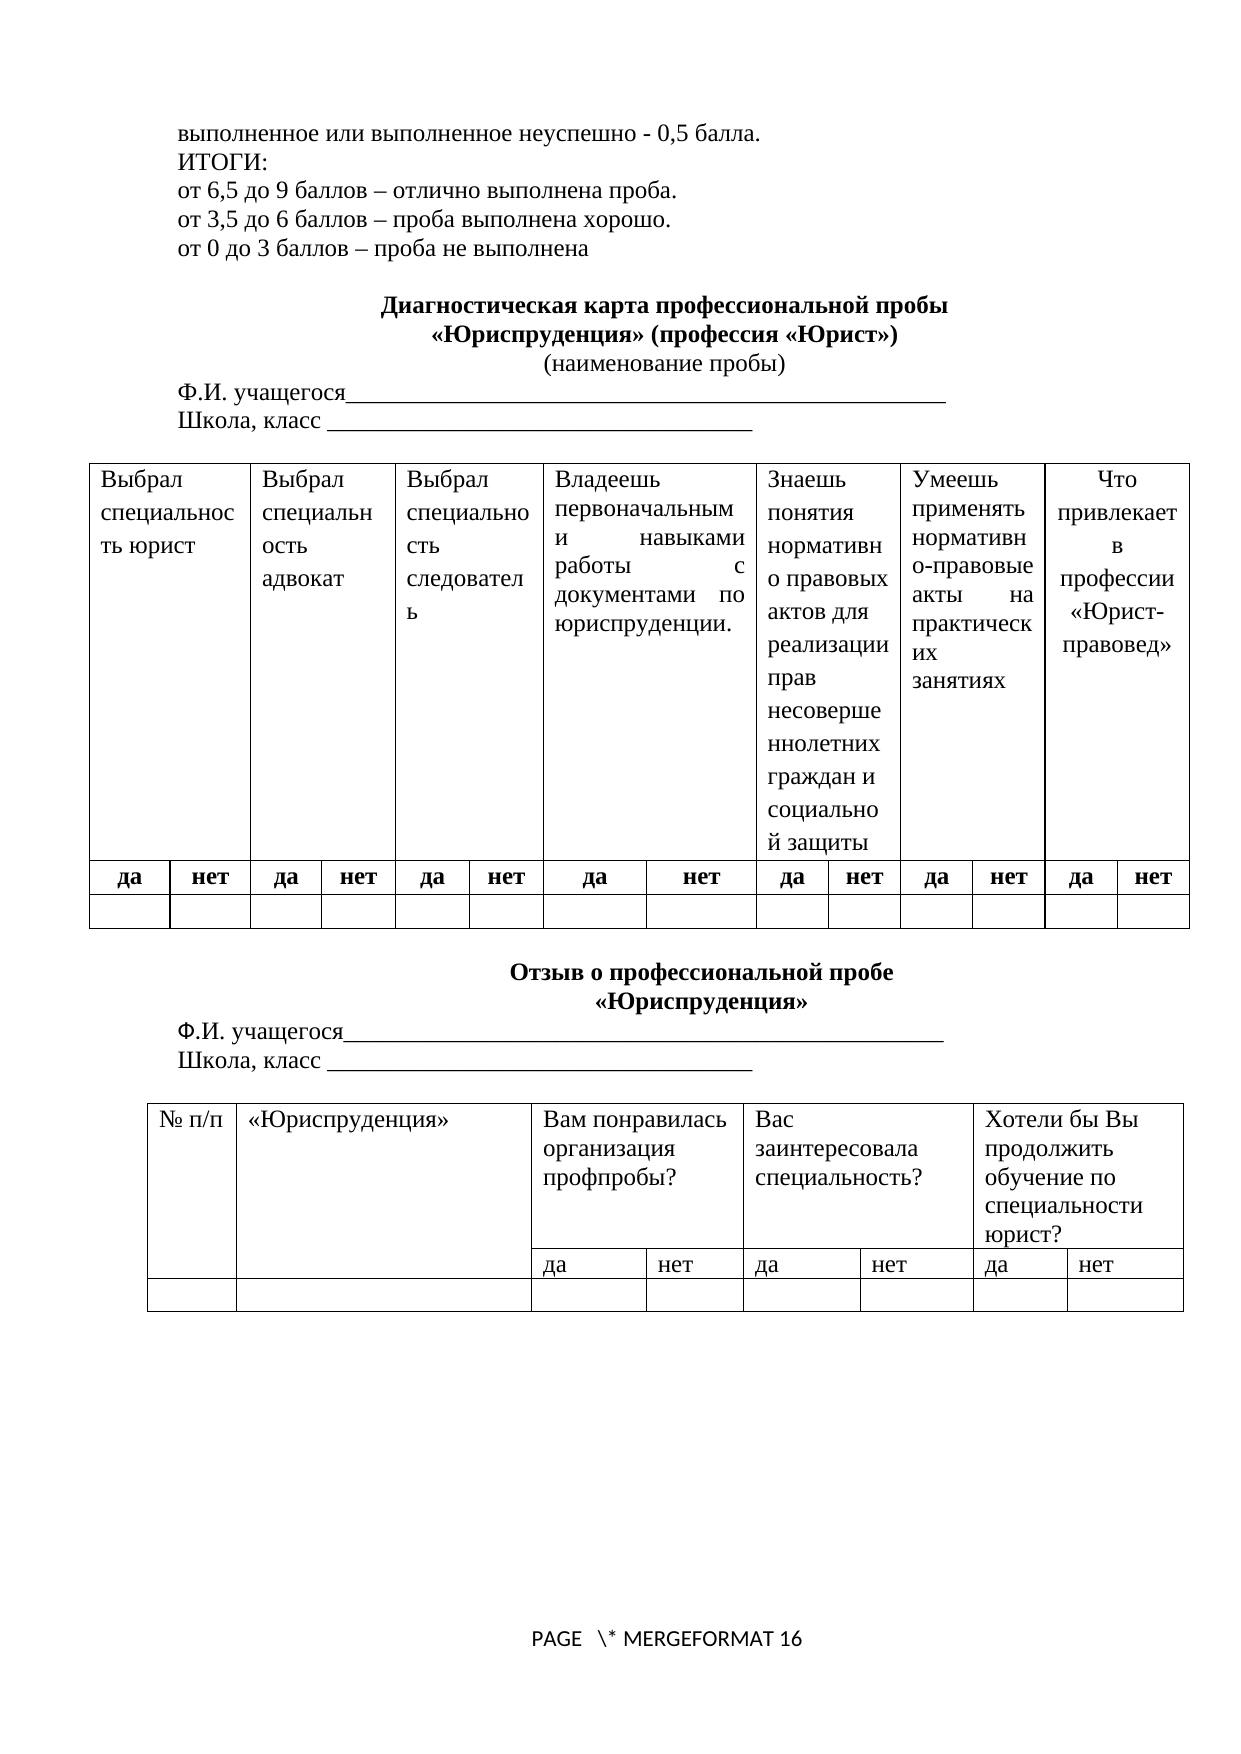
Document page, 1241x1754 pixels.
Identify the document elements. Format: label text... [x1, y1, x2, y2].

table_header Выбрал специальность юрист [90, 464, 250, 860]
table_cell [532, 1279, 646, 1311]
table_cell [1046, 895, 1117, 928]
table_cell нет [1068, 1249, 1183, 1278]
table_cell [647, 895, 756, 928]
text Школа, класс __________________________________ [177, 406, 1152, 434]
table_cell да [251, 861, 321, 894]
text (наименование пробы) [177, 348, 1152, 377]
table_header Что привлекает в профессии «Юрист-правовед» [1046, 464, 1189, 860]
table_cell [470, 895, 543, 928]
table_header Вам понравилась организация профпробы? [532, 1104, 743, 1248]
text Диагностическая карта профессиональной пробы [177, 291, 1152, 319]
table_header Знаешь понятия нормативно правовых актов для реализации прав несовершеннолетних граждан и социальной защиты [757, 464, 900, 860]
table_cell нет [973, 861, 1044, 894]
table_cell да [901, 861, 972, 894]
table_cell [974, 1279, 1067, 1311]
table_cell [829, 895, 900, 928]
table_cell [396, 895, 469, 928]
table_cell нет [829, 861, 900, 894]
table_cell да [757, 861, 828, 894]
table_cell нет [171, 861, 250, 894]
table_cell нет [322, 861, 395, 894]
table_cell нет [647, 1249, 743, 1278]
table_cell да [396, 861, 469, 894]
table_cell нет [861, 1249, 973, 1278]
table_cell [237, 1279, 493, 1311]
table_header № п/п [148, 1104, 236, 1278]
text ИТОГИ: [177, 147, 1152, 176]
table_cell [757, 895, 828, 928]
table_header Выбрал специальность следователь [396, 464, 543, 860]
table_cell [251, 895, 321, 928]
table_cell [90, 895, 169, 928]
text от 6,5 до 9 баллов – отлично выполнена проба. [177, 176, 1152, 204]
text «Юриспруденция» (профессия «Юрист») [177, 319, 1152, 348]
text от 3,5 до 6 баллов – проба выполнена хорошо. [177, 204, 1152, 233]
table_cell [1118, 895, 1189, 928]
table_cell [744, 1279, 860, 1311]
table_cell [647, 1279, 743, 1311]
table_cell нет [470, 861, 543, 894]
text «Юриспруденция» [177, 986, 1152, 1015]
table_header Владеешь первоначальными навыками работы с документами по юриспруденции. [544, 464, 756, 860]
table_header Умеешь применять нормативно-правовые акты на практических занятиях [901, 464, 1044, 860]
table_cell [861, 1279, 973, 1311]
text от 0 до 3 баллов – проба не выполнена [177, 233, 1152, 262]
text Ф.И. учащегося________________________________________________ [177, 377, 1152, 406]
table_cell да [544, 861, 646, 894]
table_header Выбрал специальность адвокат [251, 464, 395, 860]
table_cell да [1046, 861, 1117, 894]
table_cell [322, 895, 395, 928]
text Школа, класс __________________________________ [177, 1046, 1152, 1074]
table_header Вас заинтересовала специальность? [744, 1104, 973, 1248]
text Ф.И. учащегося________________________________________________ [177, 1015, 1152, 1046]
table_cell [148, 1279, 236, 1311]
table_cell [901, 895, 972, 928]
table_cell да [744, 1249, 860, 1278]
table_cell [171, 895, 250, 928]
table_cell да [90, 861, 169, 894]
table_cell да [974, 1249, 1067, 1278]
table_cell [544, 895, 646, 928]
text Отзыв о профессиональной пробе [177, 957, 1152, 986]
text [177, 118, 1152, 147]
table_cell [1068, 1279, 1183, 1311]
table_header «Юриспруденция» [237, 1104, 531, 1278]
table_cell да [532, 1249, 646, 1278]
table_cell [494, 1279, 531, 1311]
table_cell нет [1118, 861, 1189, 894]
table_header Хотели бы Вы продолжить обучение по специальности юрист? [974, 1104, 1183, 1248]
table_cell [973, 895, 1044, 928]
table_cell нет [647, 861, 756, 894]
